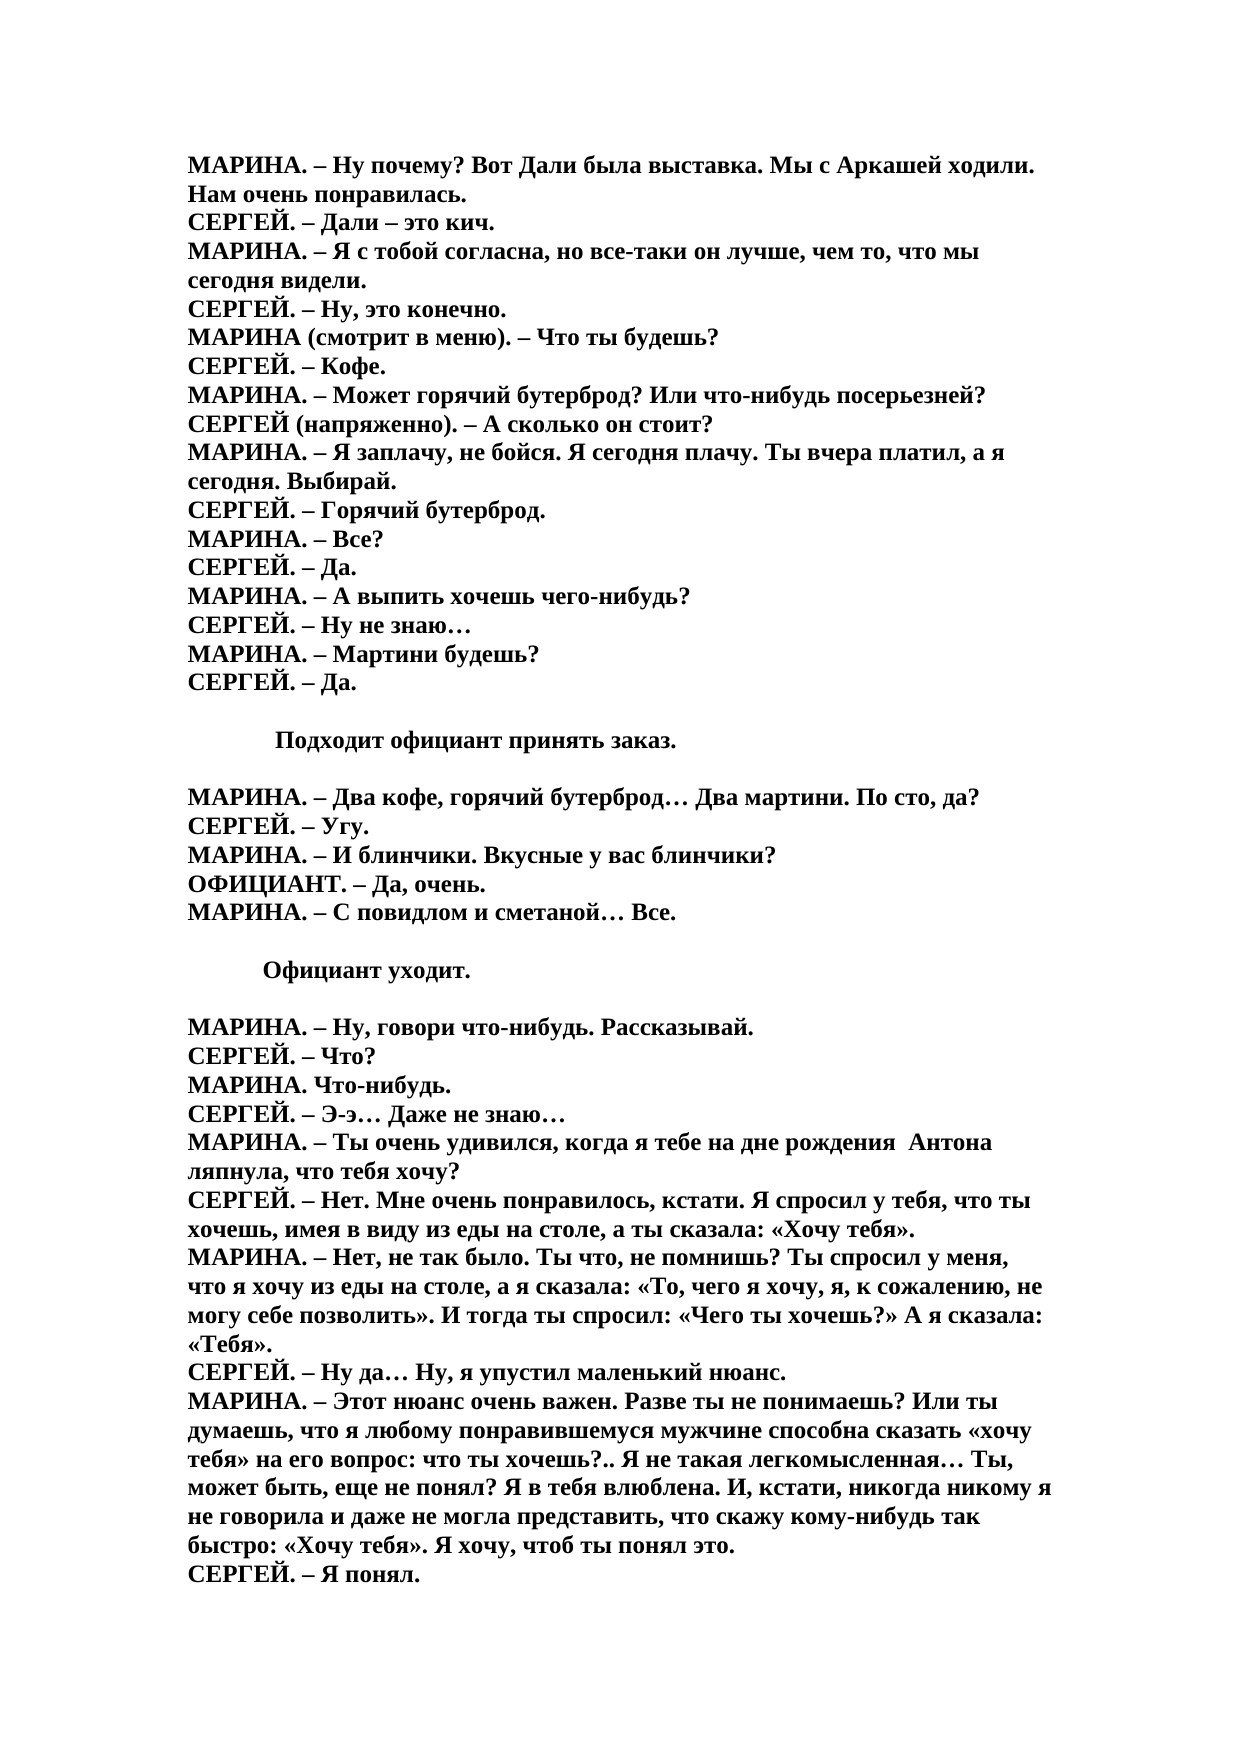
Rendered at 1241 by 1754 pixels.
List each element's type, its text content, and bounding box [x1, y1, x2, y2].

text СЕРГЕЙ (напряженно). – А сколько он стоит? [187, 409, 1053, 437]
text МАРИНА. Что-нибудь. [187, 1070, 1053, 1099]
text ОФИЦИАНТ. – Да, очень. [187, 869, 1053, 897]
text МАРИНА. – Я заплачу, не бойся. Я сегодня плачу. Ты вчера платил, а я сегодня. Выбирай. [187, 437, 1053, 495]
text МАРИНА. – Ну почему? Вот Дали была выставка. Мы с Аркашей ходили. Нам очень понравилась. [187, 150, 1053, 207]
text Официант уходит. [187, 955, 1053, 984]
text СЕРГЕЙ. – Ну не знаю… [187, 610, 1053, 639]
text МАРИНА. – Мартини будешь? [187, 639, 1053, 667]
text МАРИНА. – Ну, говори что-нибудь. Рассказывай. [187, 1012, 1053, 1041]
text МАРИНА. – А выпить хочешь чего-нибудь? [187, 581, 1053, 610]
text МАРИНА (смотрит в меню). – Что ты будешь? [187, 322, 1053, 351]
text СЕРГЕЙ. – Ну да… Ну, я упустил маленький нюанс. [187, 1357, 1053, 1386]
text СЕРГЕЙ. – Горячий бутерброд. [187, 495, 1053, 524]
text СЕРГЕЙ. – Нет. Мне очень понравилось, кстати. Я спросил у тебя, что ты хочешь, имея в виду из еды на столе, а ты сказала: «Хочу тебя». [187, 1185, 1053, 1242]
text СЕРГЕЙ. – Дали – это кич. [187, 207, 1053, 236]
text МАРИНА. – Нет, не так было. Ты что, не помнишь? Ты спросил у меня, что я хочу из еды на столе, а я сказала: «То, чего я хочу, я, к сожалению, не могу себе позволить». И тогда ты спросил: «Чего ты хочешь?» А я сказала: «Тебя». [187, 1242, 1053, 1357]
text МАРИНА. – Все? [187, 524, 1053, 552]
text МАРИНА. – Ты очень удивился, когда я тебе на дне рождения Антона ляпнула, что тебя хочу? [187, 1127, 1053, 1185]
text МАРИНА. – И блинчики. Вкусные у вас блинчики? [187, 840, 1053, 869]
text МАРИНА. – Этот нюанс очень важен. Разве ты не понимаешь? Или ты думаешь, что я любому понравившемуся мужчине способна сказать «хочу тебя» на его вопрос: что ты хочешь?.. Я не такая легкомысленная… Ты, может быть, еще не понял? Я в тебя влюблена. И, кстати, никогда никому я не говорила и даже не могла представить, что скажу кому-нибудь так быстро: «Хочу тебя». Я хочу, чтоб ты понял это. [187, 1386, 1053, 1559]
text МАРИНА. – Два кофе, горячий бутерброд… Два мартини. По сто, да? [187, 782, 1053, 811]
text СЕРГЕЙ. – Что? [187, 1041, 1053, 1070]
text СЕРГЕЙ. – Э-э… Даже не знаю… [187, 1099, 1053, 1127]
text МАРИНА. – С повидлом и сметаной… Все. [187, 897, 1053, 926]
text Подходит официант принять заказ. [187, 725, 1053, 754]
text СЕРГЕЙ. – Да. [187, 552, 1053, 581]
text МАРИНА. – Я с тобой согласна, но все-таки он лучше, чем то, что мы сегодня видели. [187, 236, 1053, 294]
text СЕРГЕЙ. – Ну, это конечно. [187, 294, 1053, 322]
text СЕРГЕЙ. – Угу. [187, 811, 1053, 840]
text СЕРГЕЙ. – Да. [187, 667, 1053, 696]
text СЕРГЕЙ. – Кофе. [187, 351, 1053, 380]
text МАРИНА. – Может горячий бутерброд? Или что-нибудь посерьезней? [187, 380, 1053, 409]
text СЕРГЕЙ. – Я понял. [187, 1559, 1053, 1587]
